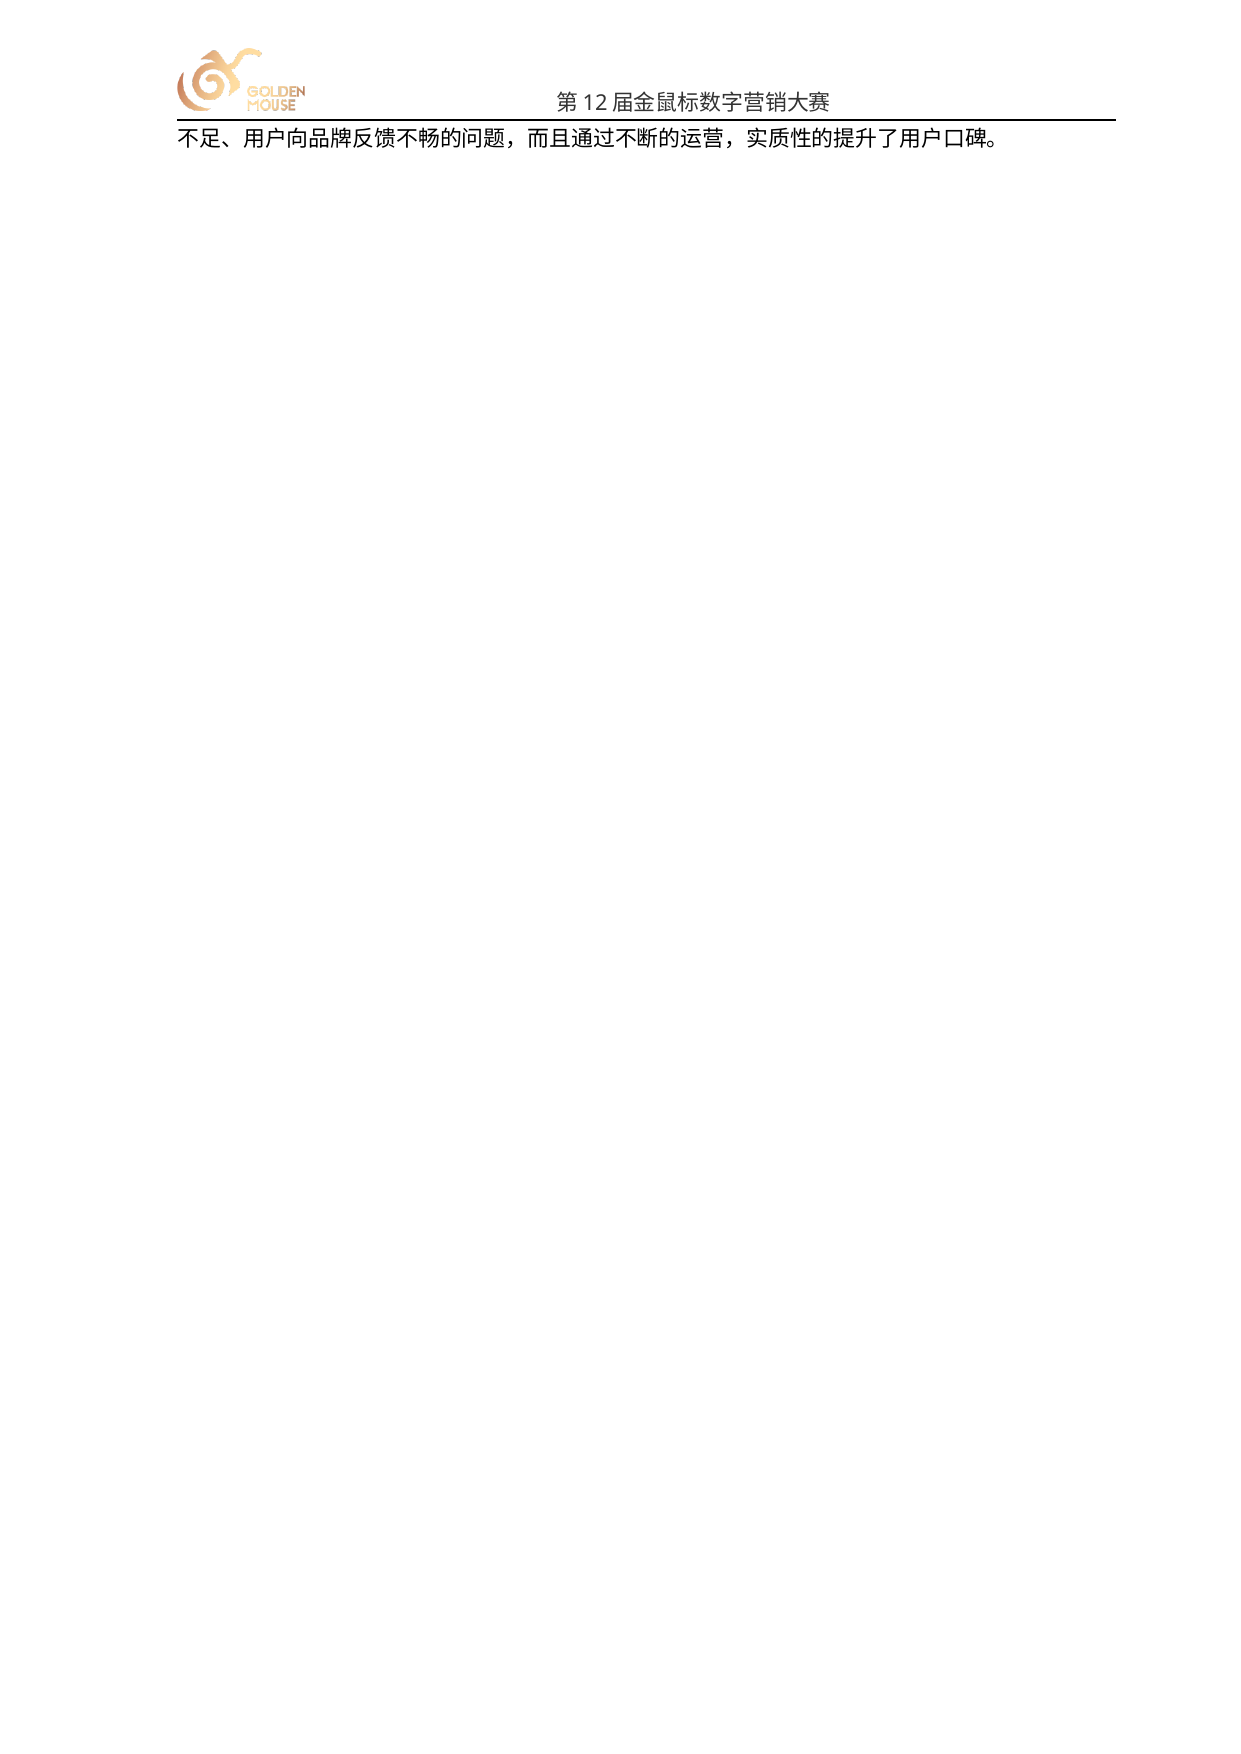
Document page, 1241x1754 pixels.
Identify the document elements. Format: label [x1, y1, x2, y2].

picture [177, 48, 305, 111]
text [177, 121, 1116, 152]
